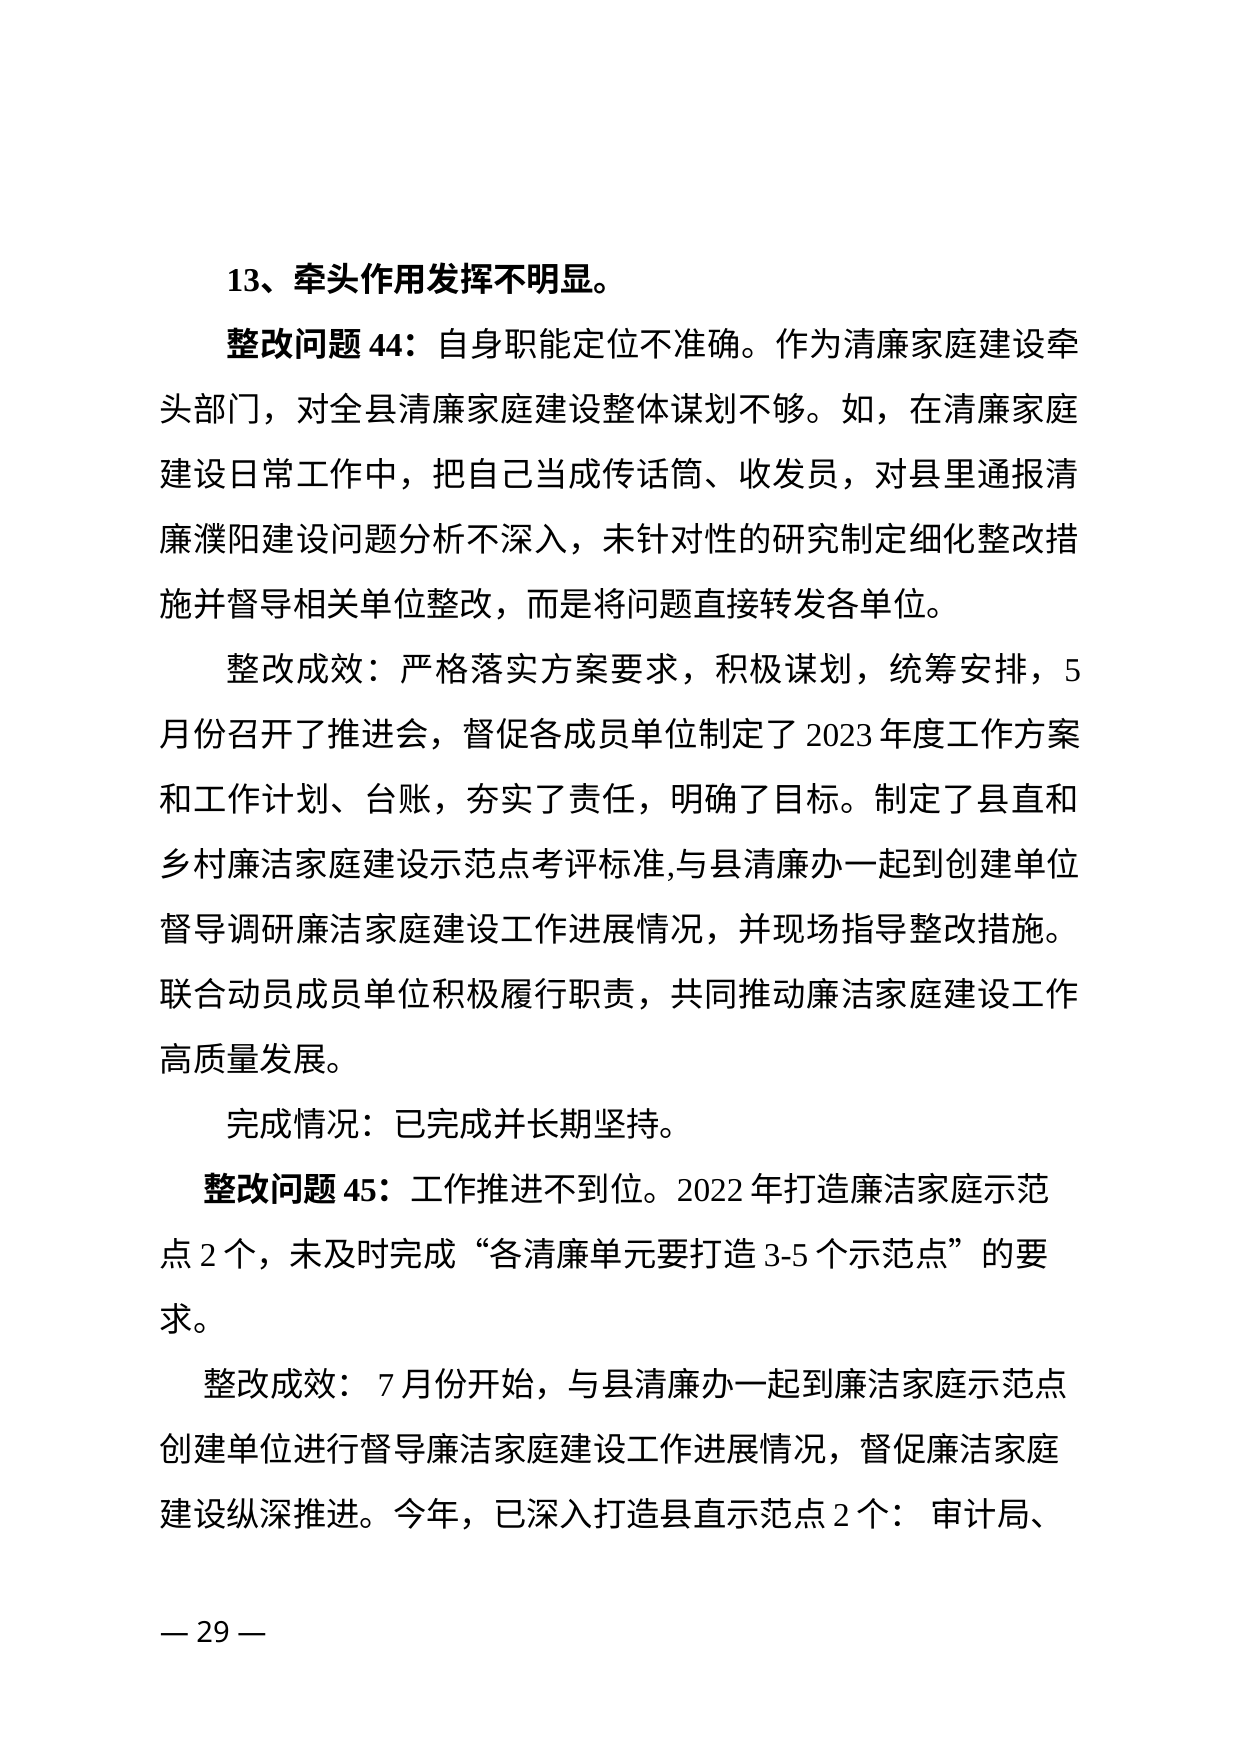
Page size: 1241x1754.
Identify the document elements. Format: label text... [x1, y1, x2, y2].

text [159, 1350, 1081, 1545]
text 整改问题45：工作推进不到位。2022年打造廉洁家庭示范点2个，未及时完成“各清廉单元要打造 3-5个示范点”的要求。 [159, 1155, 1081, 1350]
list 13、牵头作用发挥不明显。 [159, 245, 1081, 310]
text 完成情况：已完成并长期坚持。 [159, 1090, 1081, 1155]
list 整改问题44：自身职能定位不准确。作为清廉家庭建设牵头部门，对全县清廉家庭建设整体谋划不够。如，在清廉家庭建设日常工作中，把自己当成传话筒、收发员，对县里通报清廉濮阳建设问题分析不深入，未针对性的研究制定细化整改措施并督导相关单位整改，而是将问题直接转发各单位。 [159, 310, 1081, 635]
list 整改成效：严格落实方案要求，积极谋划，统筹安排，5月份召开了推进会，督促各成员单位制定了2023年度工作方案和工作计划、台账，夯实了责任，明确了目标。制定了县直和乡村廉洁家庭建设示范点考评标准,与县清廉办一起到创建单位督导调研廉洁家庭建设工作进展情况，并现场指导整改措施。联合动员成员单位积极履行职责，共同推动廉洁家庭建设工作高质量发展。 [159, 635, 1081, 1090]
